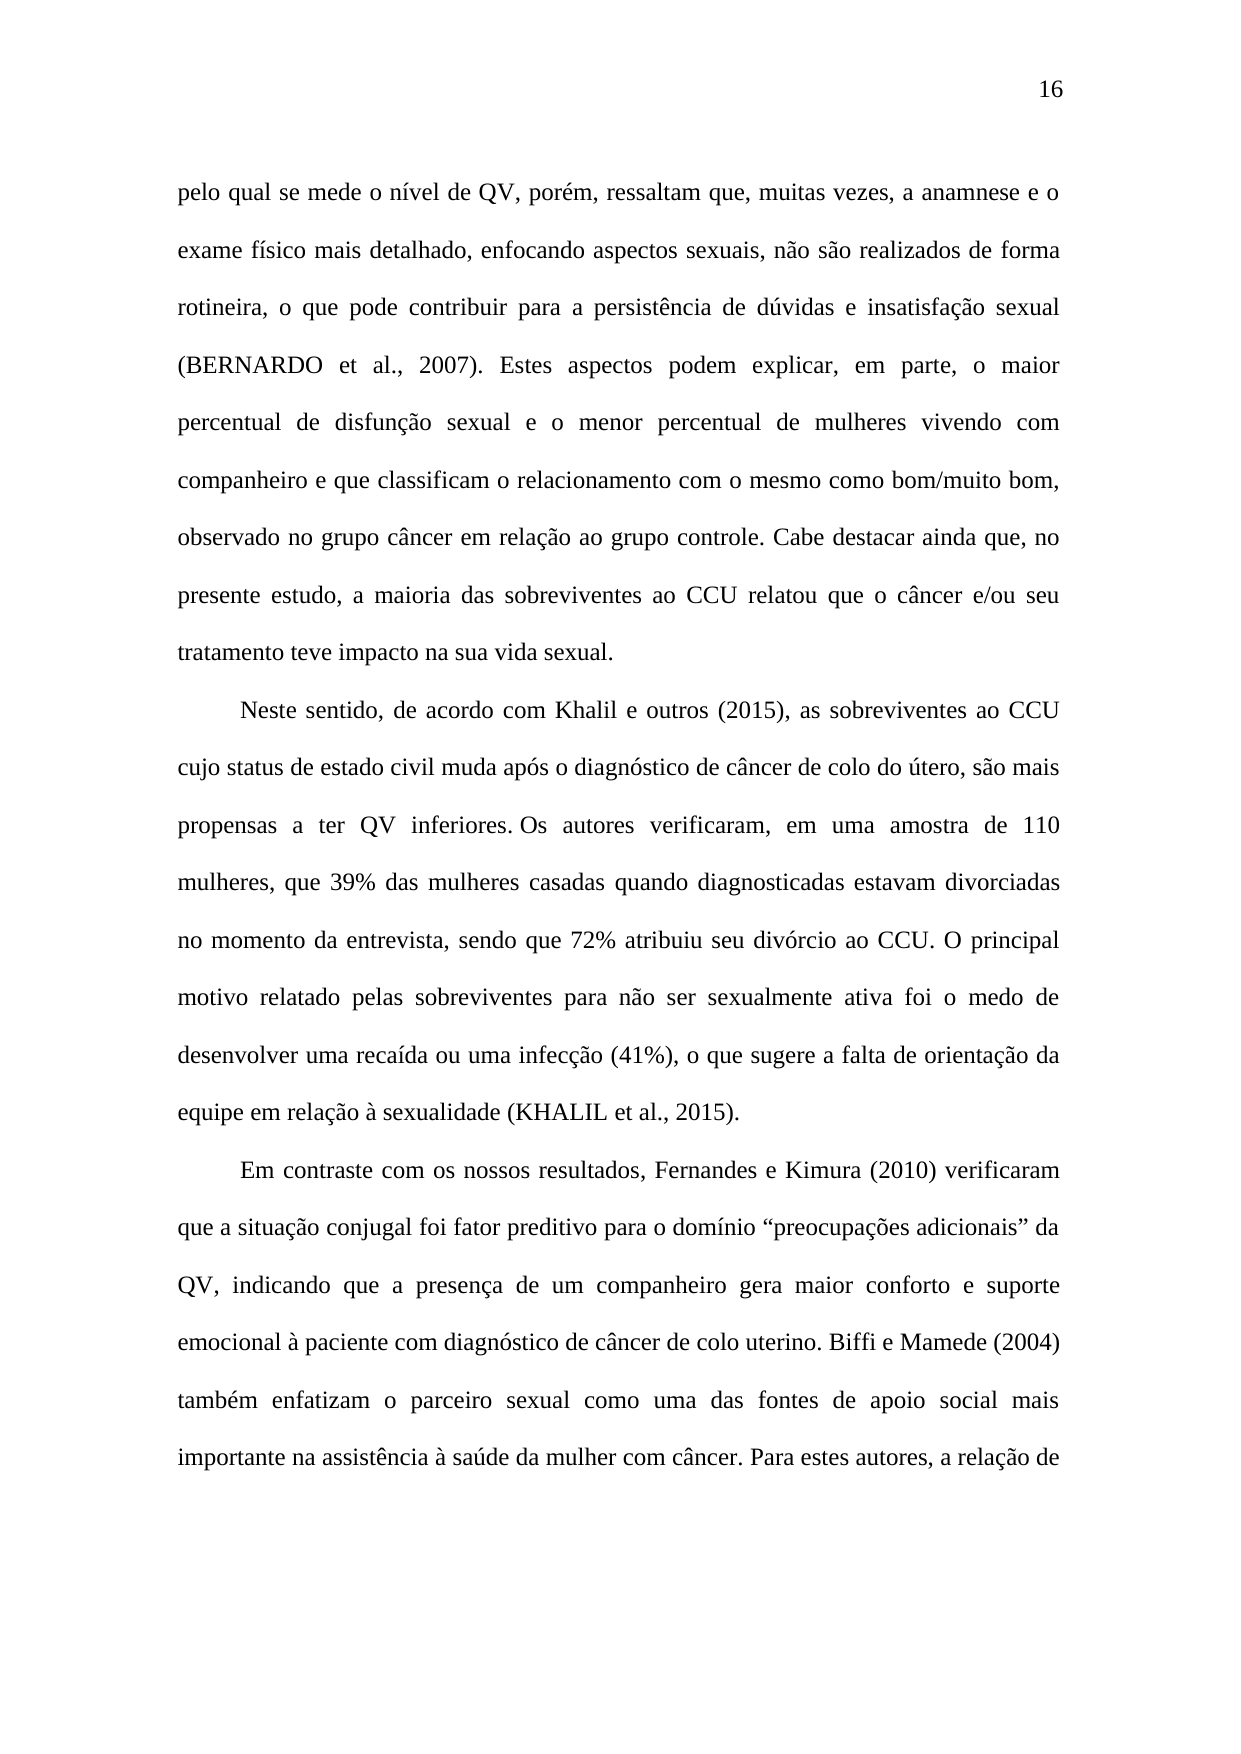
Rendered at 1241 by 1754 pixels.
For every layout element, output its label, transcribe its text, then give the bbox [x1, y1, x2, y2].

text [177, 1155, 1061, 1471]
text Neste sentido, de acordo com Khalil e outros (2015), as sobreviventes ao CCU cujo status de estado civil muda após o diagnóstico de câncer de colo do útero, são mais propensas a ter QV inferiores. Os autores verificaram, em uma amostra de 110 mulheres, que 39% das mulheres casadas ​​quando diagnosticadas estavam divorciadas no momento da entrevista, sendo que 72% atribuiu seu divórcio ao CCU. O principal motivo relatado pelas sobreviventes para não ser sexualmente ativa foi o medo de desenvolver uma recaída ou uma infecção (41%), o que sugere a falta de orientação da equipe em relação à sexualidade (KHALIL et al., 2015). [177, 695, 1061, 1126]
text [177, 177, 1061, 666]
